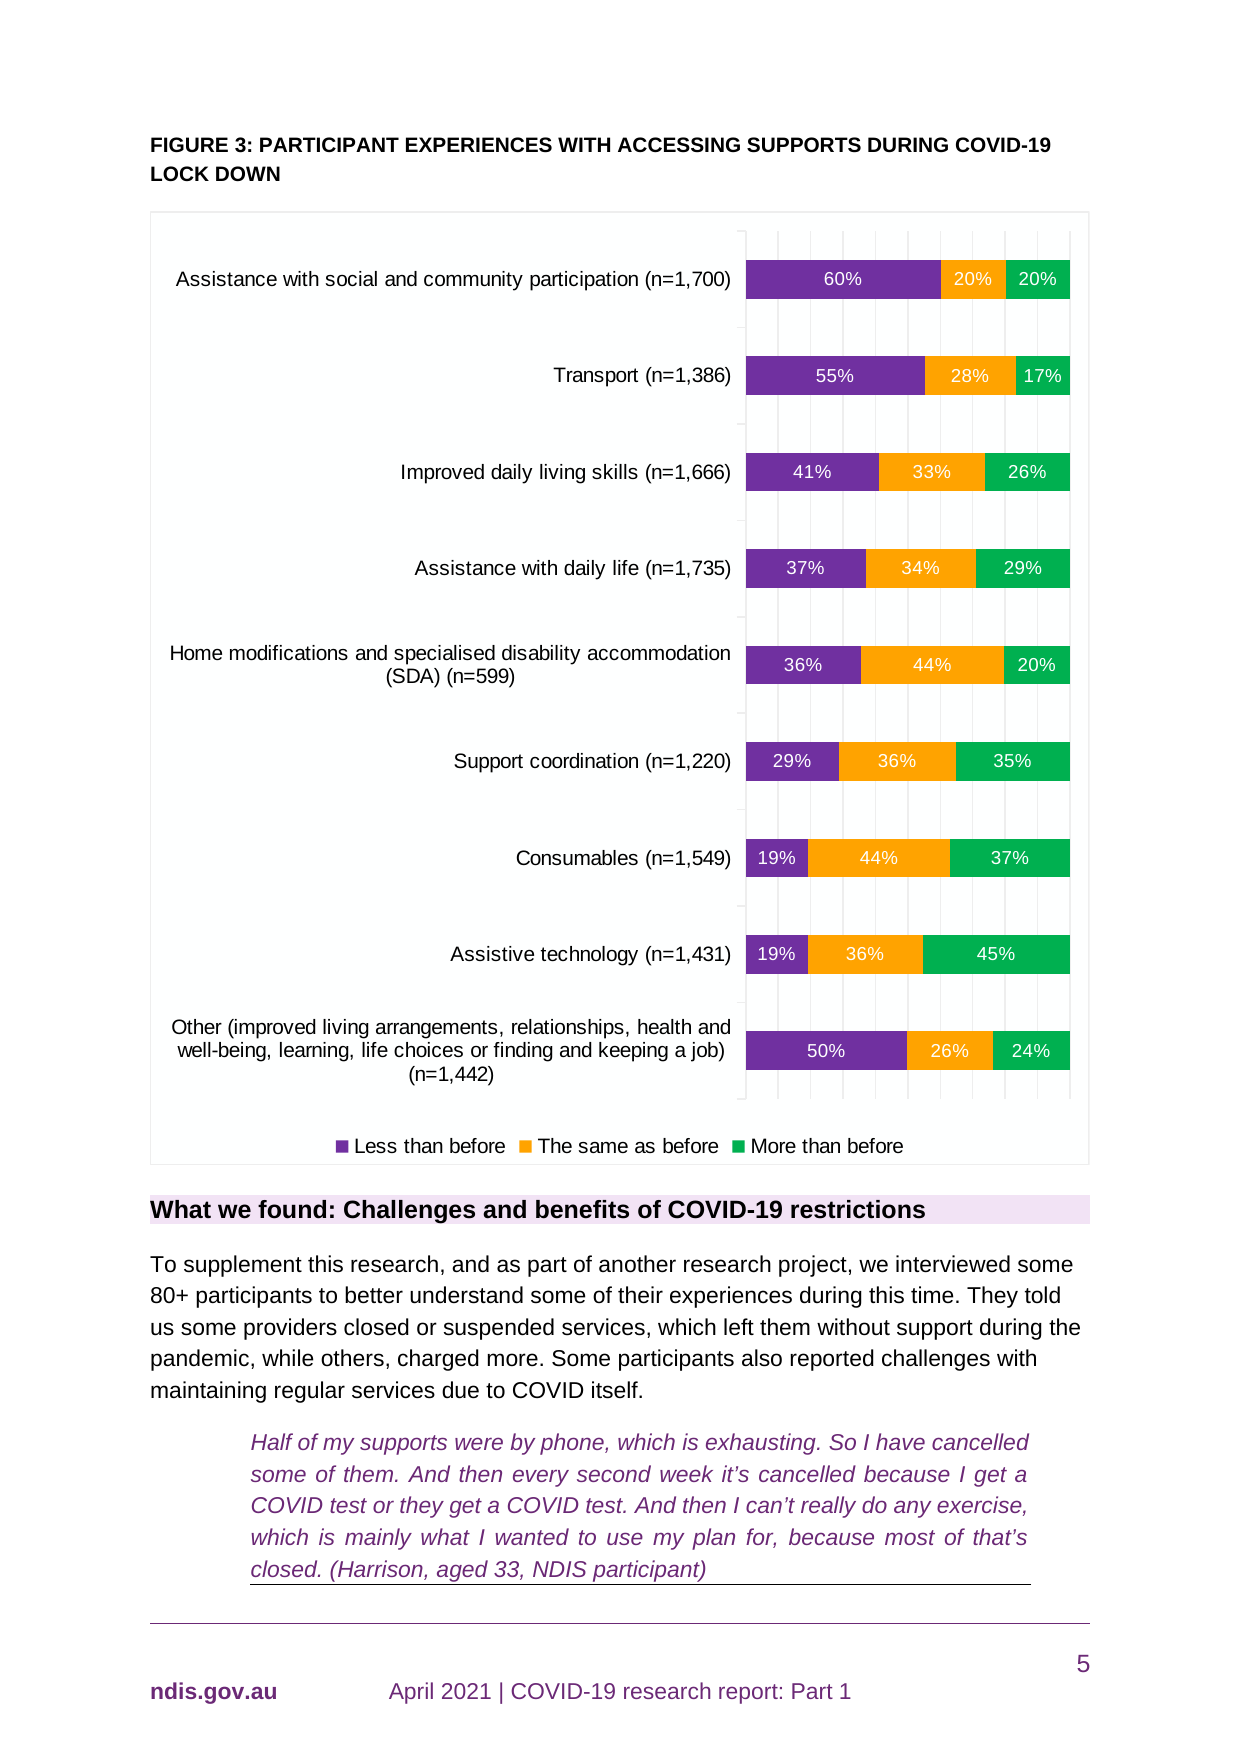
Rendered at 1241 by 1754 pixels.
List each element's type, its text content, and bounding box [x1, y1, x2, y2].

text Figure 3: Participant experiences with accessing supports during COVID-19 lock down [150, 133, 1090, 186]
subtitle What we found: Challenges and benefits of COVID-19 restrictions [150, 1195, 1090, 1224]
text To supplement this research, and as part of another research project, we interviewed some 80+ participants to better understand some of their experiences during this time. They told us some providers closed or suspended services, which left them without support during the pandemic, while others, charged more. Some participants also reported challenges with maintaining regular services due to COVID itself. [150, 1251, 1090, 1403]
text Half of my supports were by phone, which is exhausting. So I have cancelled some of them. And then every second week it’s cancelled because I get a COVID test or they get a COVID test. And then I can’t really do any exercise, which is mainly what I wanted to use my plan for, because most of that’s closed. (Harrison, aged 33, NDIS participant) [250, 1429, 1031, 1584]
